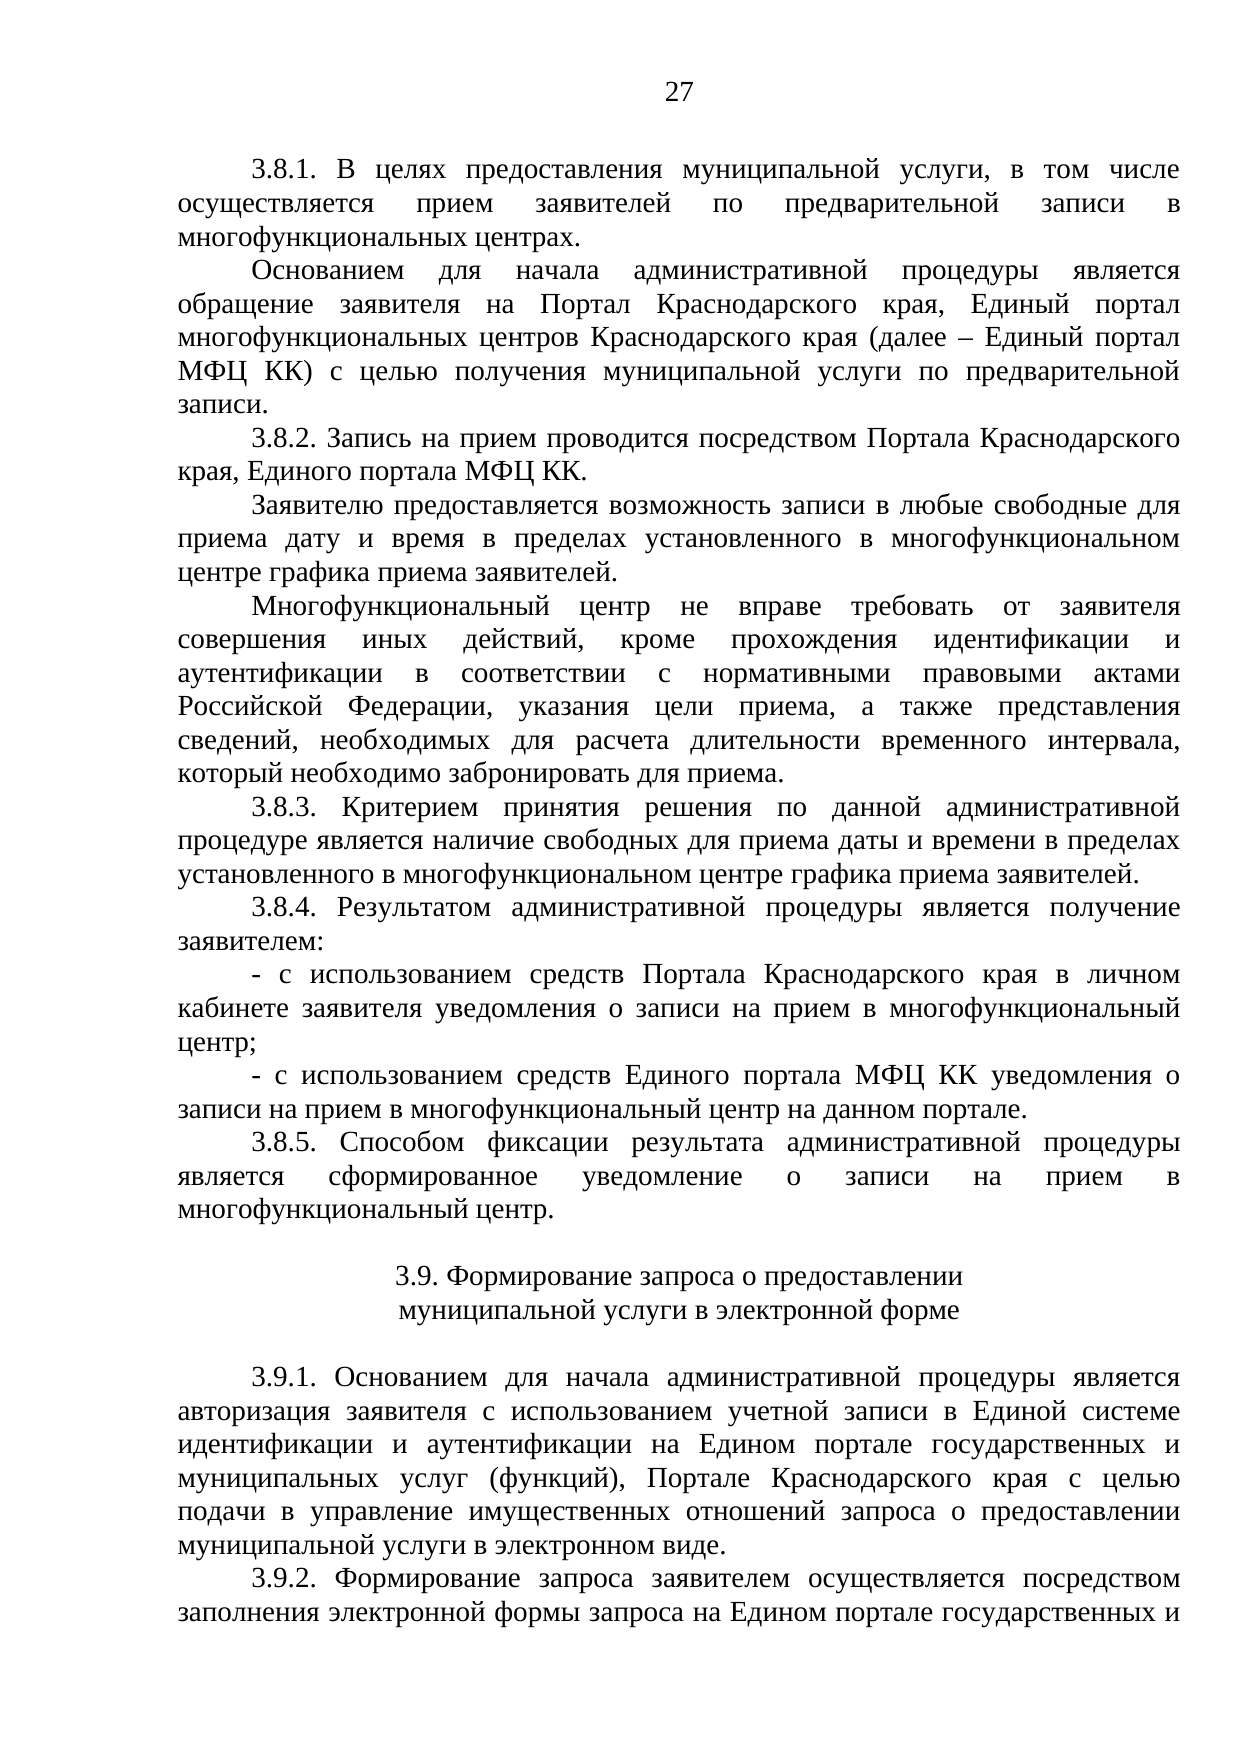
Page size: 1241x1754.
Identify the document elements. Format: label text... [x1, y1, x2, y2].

text - с использованием средств Единого портала МФЦ КК уведомления о записи на прием в многофункциональный центр на данном портале. [177, 1057, 1181, 1124]
text Заявителю предоставляется возможность записи в любые свободные для приема дату и время в пределах установленного в многофункциональном центре графика приема заявителей. [177, 487, 1181, 588]
text Многофункциональный центр не вправе требовать от заявителя совершения иных действий, кроме прохождения идентификации и аутентификации в соответствии с нормативными правовыми актами Российской Федерации, указания цели приема, а также представления сведений, необходимых для расчета длительности временного интервала, который необходимо забронировать для приема. [177, 588, 1181, 789]
text 3.9.1. Основанием для начала административной процедуры является авторизация заявителя с использованием учетной записи в Единой системе идентификации и аутентификации на Едином портале государственных и муниципальных услуг (функций), Портале Краснодарского края с целью подачи в управление имущественных отношений запроса о предоставлении муниципальной услуги в электронном виде. [177, 1359, 1181, 1560]
text 3.8.5. Способом фиксации результата административной процедуры является сформированное уведомление о записи на прием в многофункциональный центр. [177, 1124, 1181, 1225]
text 3.8.1. В целях предоставления муниципальной услуги, в том числе осуществляется прием заявителей по предварительной записи в многофункциональных центрах. [177, 152, 1181, 252]
text Основанием для начала административной процедуры является обращение заявителя на Портал Краснодарского края, Единый портал многофункциональных центров Краснодарского края (далее – Единый портал МФЦ КК) с целью получения муниципальной услуги по предварительной записи. [177, 252, 1181, 420]
text - с использованием средств Портала Краснодарского края в личном кабинете заявителя уведомления о записи на прием в многофункциональный центр; [177, 957, 1181, 1057]
text муниципальной услуги в электронной форме [177, 1292, 1181, 1326]
text 3.8.2. Запись на прием проводится посредством Портала Краснодарского края, Единого портала МФЦ КК. [177, 420, 1181, 487]
text 3.9. Формирование запроса о предоставлении [177, 1258, 1181, 1292]
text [177, 1560, 1181, 1627]
text 3.8.3. Критерием принятия решения по данной административной процедуре является наличие свободных для приема даты и времени в пределах установленного в многофункциональном центре графика приема заявителей. [177, 789, 1181, 889]
text 3.8.4. Результатом административной процедуры является получение заявителем: [177, 889, 1181, 957]
